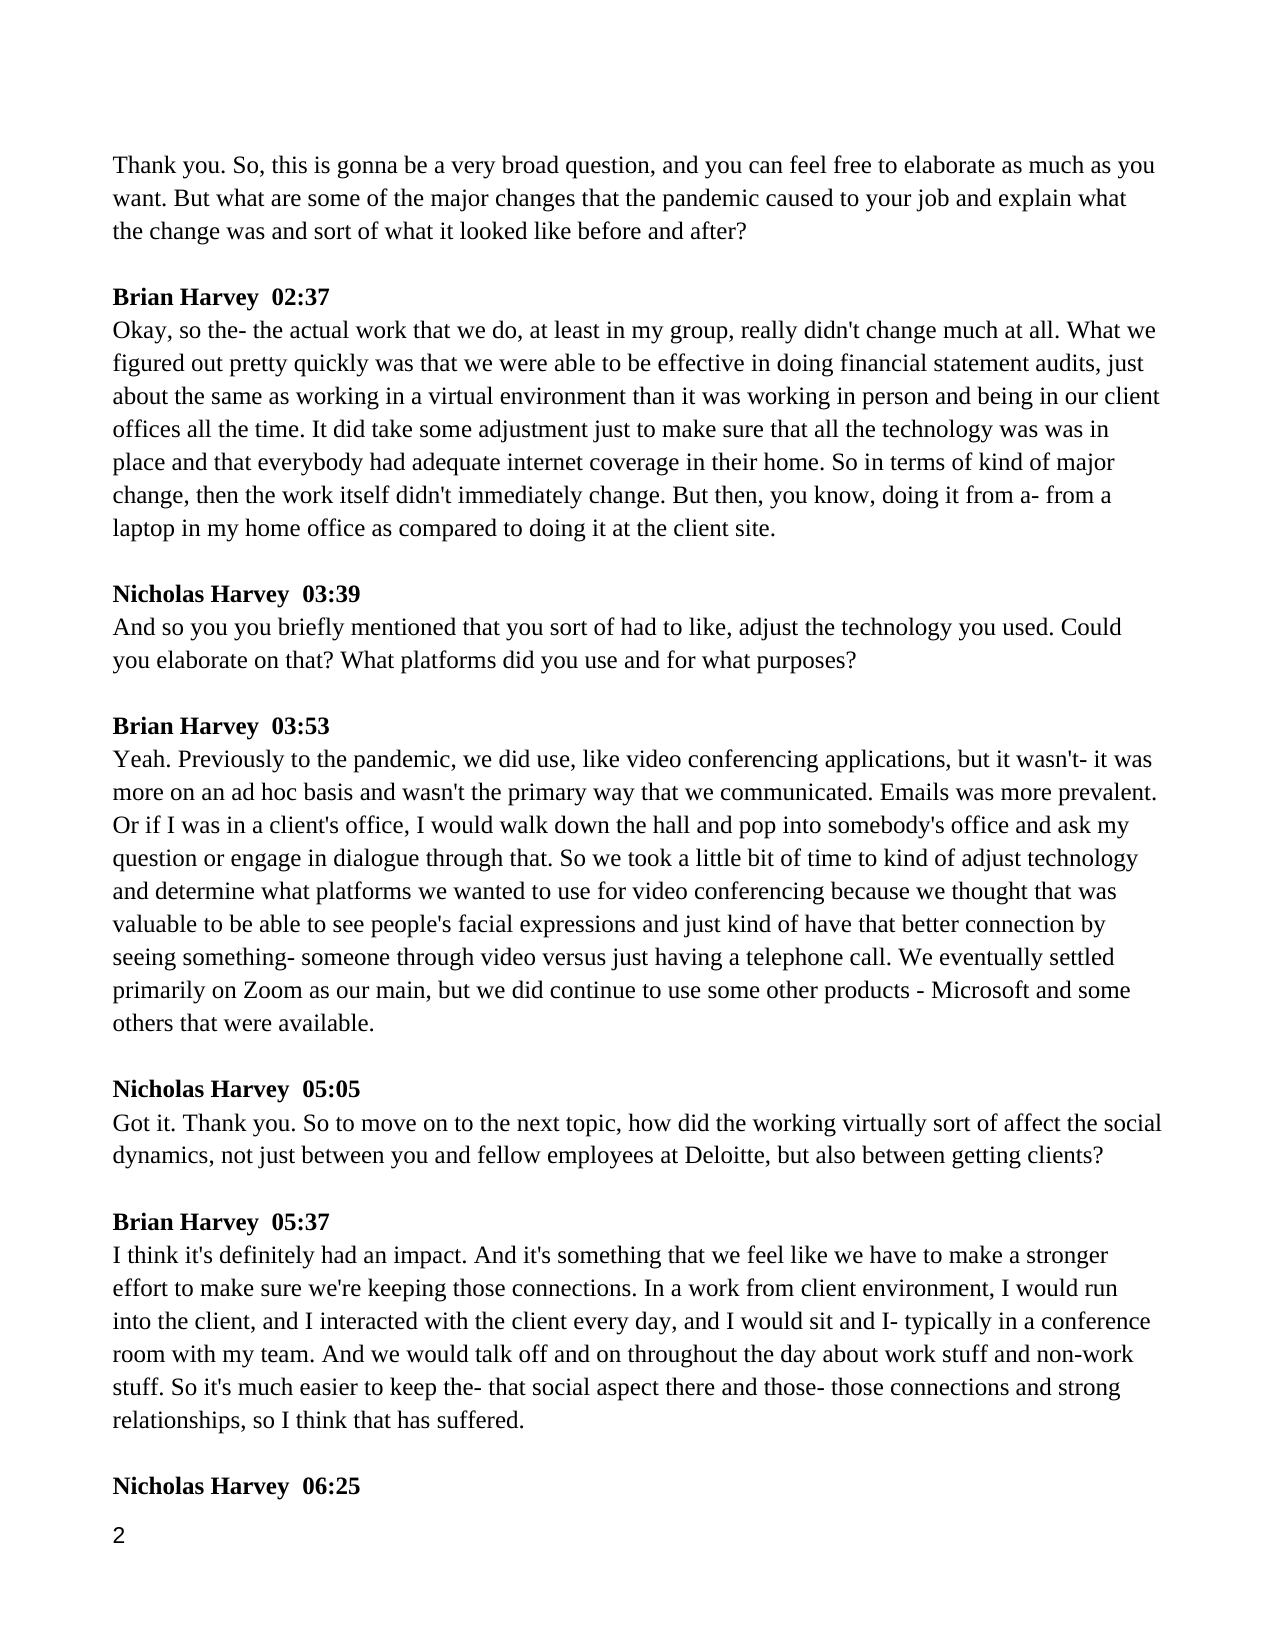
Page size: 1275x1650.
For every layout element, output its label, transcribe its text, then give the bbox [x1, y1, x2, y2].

text Brian Harvey 05:37 [112, 1207, 1162, 1235]
text Nicholas Harvey 03:39 [112, 579, 1162, 608]
text And so you you briefly mentioned that you sort of had to like, adjust the technology you used. Could you elaborate on that? What platforms did you use and for what purposes? [112, 612, 1162, 674]
text Yeah. Previously to the pandemic, we did use, like video conferencing applications, but it wasn't- it was more on an ad hoc basis and wasn't the primary way that we communicated. Emails was more prevalent. Or if I was in a client's office, I would walk down the hall and pop into somebody's office and ask my question or engage in dialogue through that. So we took a little bit of time to kind of adjust technology and determine what platforms we wanted to use for video conferencing because we thought that was valuable to be able to see people's facial expressions and just kind of have that better connection by seeing something- someone through video versus just having a telephone call. We eventually settled primarily on Zoom as our main, but we did continue to use some other products - Microsoft and some others that were available. [112, 744, 1162, 1037]
text Brian Harvey 03:53 [112, 711, 1162, 740]
text Thank you. So, this is gonna be a very broad question, and you can feel free to elaborate as much as you want. But what are some of the major changes that the pandemic caused to your job and explain what the change was and sort of what it looked like before and after? [112, 150, 1162, 245]
text Okay, so the- the actual work that we do, at least in my group, really didn't change much at all. What we figured out pretty quickly was that we were able to be effective in doing financial statement audits, just about the same as working in a virtual environment than it was working in person and being in our client offices all the time. It did take some adjustment just to make sure that all the technology was was in place and that everybody had adequate internet coverage in their home. So in terms of kind of major change, then the work itself didn't immediately change. But then, you know, doing it from a- from a laptop in my home office as compared to doing it at the client site. [112, 315, 1162, 542]
text I think it's definitely had an impact. And it's something that we feel like we have to make a stronger effort to make sure we're keeping those connections. In a work from client environment, I would run into the client, and I interacted with the client every day, and I would sit and I- typically in a conference room with my team. And we would talk off and on throughout the day about work stuff and non-work stuff. So it's much easier to keep the- that social aspect there and those- those connections and strong relationships, so I think that has suffered. [112, 1240, 1162, 1433]
text Got it. Thank you. So to move on to the next topic, how did the working virtually sort of affect the social dynamics, not just between you and fellow employees at Deloitte, but also between getting clients? [112, 1108, 1162, 1169]
text Brian Harvey 02:37 [112, 282, 1162, 311]
text Nicholas Harvey 06:25 [112, 1471, 1162, 1499]
text Nicholas Harvey 05:05 [112, 1074, 1162, 1103]
